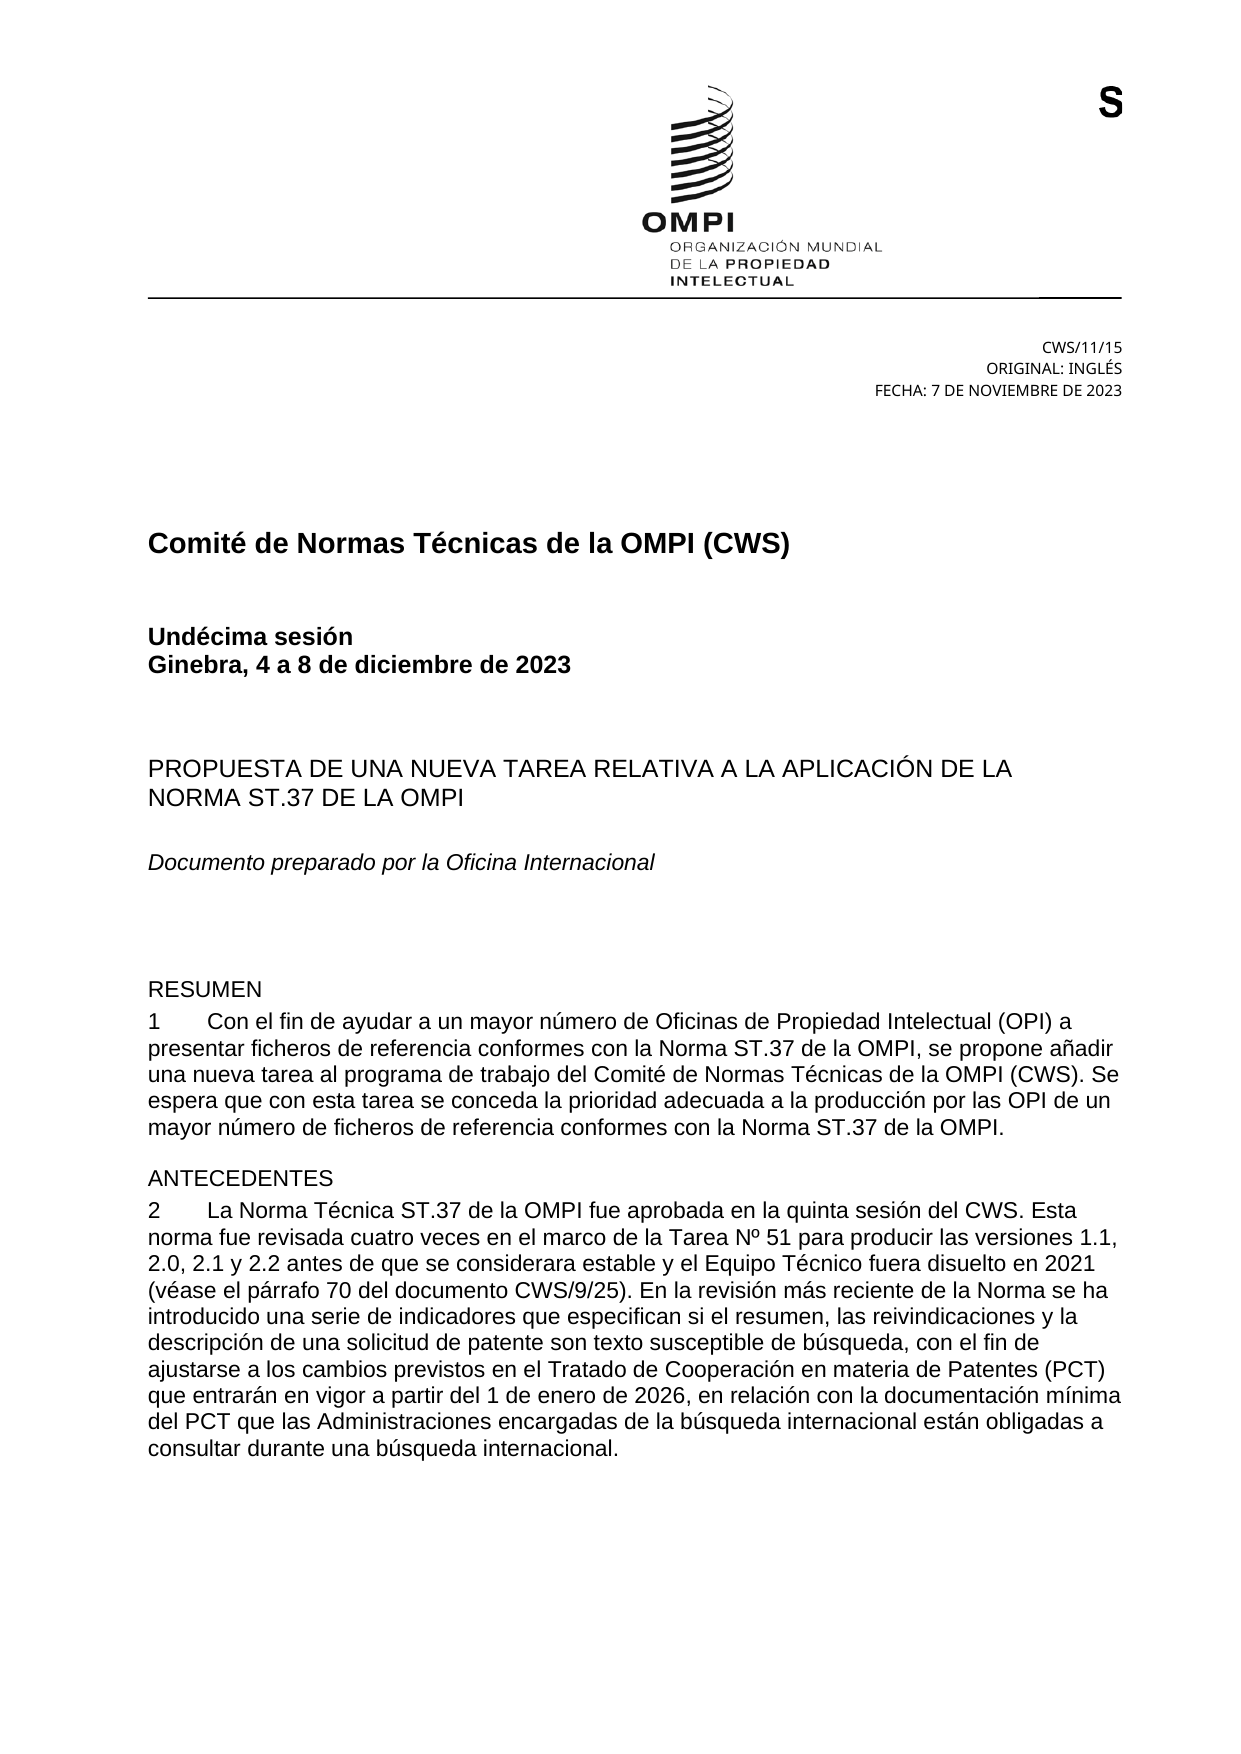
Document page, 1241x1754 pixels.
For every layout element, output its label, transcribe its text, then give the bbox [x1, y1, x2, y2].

text FECHA: 7 DE NOVIEMBRE DE 2023 [148, 379, 1122, 401]
text Ginebra, 4 a 8 de diciembre de 2023 [148, 650, 1122, 679]
text Con el fin de ayudar a un mayor número de Oficinas de Propiedad Intelectual (OPI) a presentar ficheros de referencia conformes con la Norma ST.37 de la OMPI, se propone añadir una nueva tarea al programa de trabajo del Comité de Normas Técnicas de la OMPI (CWS). Se espera que con esta tarea se conceda la prioridad adecuada a la producción por las OPI de un mayor número de ficheros de referencia conformes con la Norma ST.37 de la OMPI. [148, 1008, 1122, 1140]
text Documento preparado por la Oficina Internacional [148, 849, 1122, 876]
text La Norma Técnica ST.37 de la OMPI fue aprobada en la quinta sesión del CWS. Esta norma fue revisada cuatro veces en el marco de la Tarea Nº 51 para producir las versiones 1.1, 2.0, 2.1 y 2.2 antes de que se considerara estable y el Equipo Técnico fuera disuelto en 2021 (véase el párrafo 70 del documento CWS/9/25). En la revisión más reciente de la Norma se ha introducido una serie de indicadores que especifican si el resumen, las reivindicaciones y la descripción de una solicitud de patente son texto susceptible de búsqueda, con el fin de ajustarse a los cambios previstos en el Tratado de Cooperación en materia de Patentes (PCT) que entrarán en vigor a partir del 1 de enero de 2026, en relación con la documentación mínima del PCT que las Administraciones encargadas de la búsqueda internacional están obligadas a consultar durante una búsqueda internacional. [148, 1197, 1122, 1461]
picture [627, 79, 1123, 298]
text Comité de Normas Técnicas de la OMPI (CWS) [148, 526, 1122, 559]
subtitle ANTECEDENTES [148, 1165, 1122, 1191]
text ORIGINAL: INGLÉS [148, 358, 1122, 379]
text CWS/11/15 [148, 337, 1122, 358]
subtitle RESUMEN [148, 976, 1122, 1002]
text Propuesta de una nueva tarea relativa a la aplicación de la Norma ST.37 de la OMPI [148, 754, 1122, 812]
text Undécima sesión [148, 622, 1122, 650]
